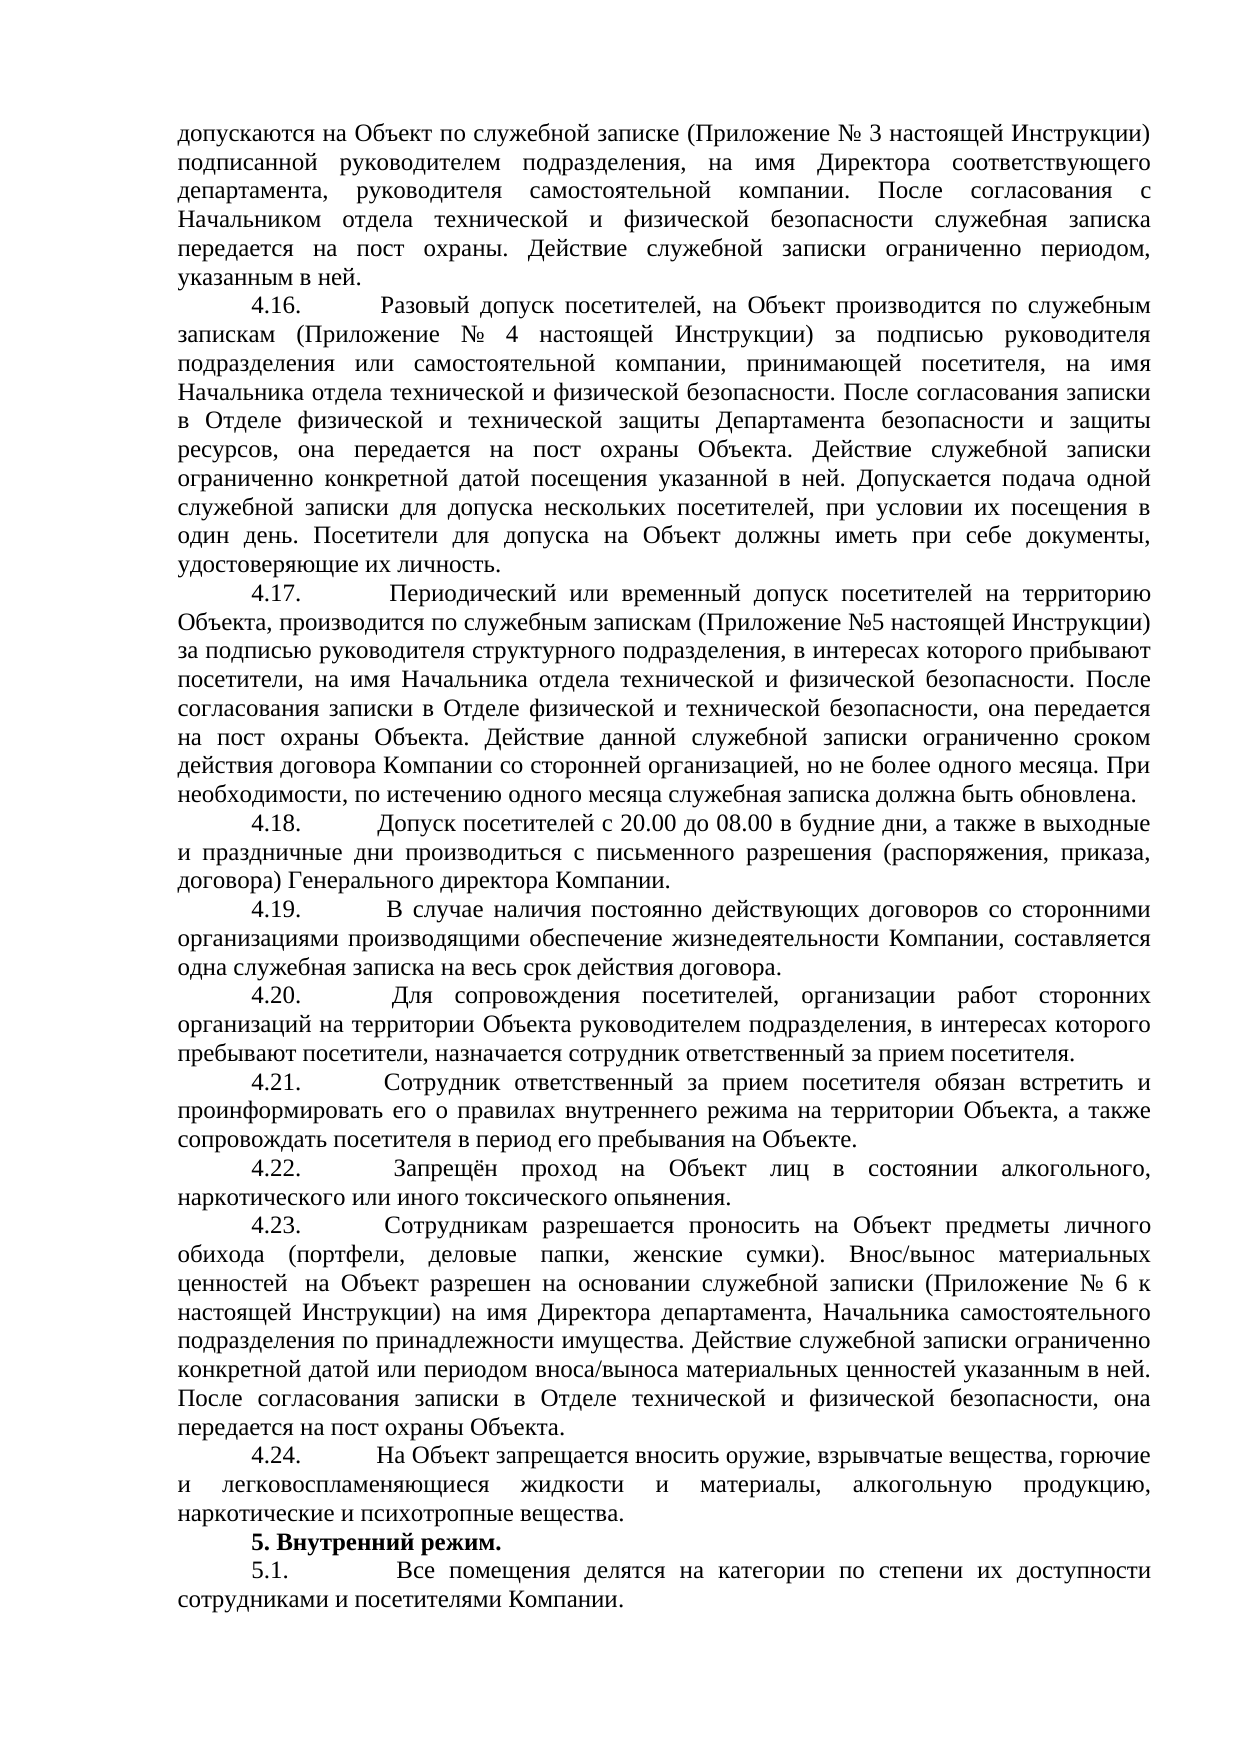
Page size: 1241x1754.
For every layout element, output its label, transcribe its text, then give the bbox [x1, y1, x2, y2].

text 4.17. Периодический или временный допуск посетителей на территорию Объекта, производится по служебным запискам (Приложение №5 настоящей Инструкции) за подписью руководителя структурного подразделения, в интересах которого прибывают посетители, на имя Начальника отдела технической и физической безопасности. После согласования записки в Отделе физической и технической безопасности, она передается на пост охраны Объекта. Действие данной служебной записки ограниченно сроком действия договора Компании со сторонней организацией, но не более одного месяца. При необходимости, по истечению одного месяца служебная записка должна быть обновлена. [177, 578, 1152, 808]
text 5.1. Все помещения делятся на категории по степени их доступности сотрудниками и посетителями Компании. [177, 1556, 1152, 1613]
text 4.21. Сотрудник ответственный за прием посетителя обязан встретить и проинформировать его о правилах внутреннего режима на территории Объекта, а также сопровождать посетителя в период его пребывания на Объекте. [177, 1067, 1152, 1153]
text 4.20. Для сопровождения посетителей, организации работ сторонних организаций на территории Объекта руководителем подразделения, в интересах которого пребывают посетители, назначается сотрудник ответственный за прием посетителя. [177, 981, 1152, 1067]
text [177, 118, 1152, 291]
text 4.16. Разовый допуск посетителей, на Объект производится по служебным запискам (Приложение № 4 настоящей Инструкции) за подписью руководителя подразделения или самостоятельной компании, принимающей посетителя, на имя Начальника отдела технической и физической безопасности. После согласования записки в Отделе физической и технической защиты Департамента безопасности и защиты ресурсов, она передается на пост охраны Объекта. Действие служебной записки ограниченно конкретной датой посещения указанной в ней. Допускается подача одной служебной записки для допуска нескольких посетителей, при условии их посещения в один день. Посетители для допуска на Объект должны иметь при себе документы, удостоверяющие их личность. [177, 291, 1152, 578]
text 4.19. В случае наличия постоянно действующих договоров со сторонними организациями производящими обеспечение жизнедеятельности Компании, составляется одна служебная записка на весь срок действия договора. [177, 894, 1152, 981]
text 5. Внутренний режим. [177, 1527, 1152, 1556]
text 4.23. Сотрудникам разрешается проносить на Объект предметы личного обихода (портфели, деловые папки, женские сумки). Внос/вынос материальных ценностей на Объект разрешен на основании служебной записки (Приложение № 6 к настоящей Инструкции) на имя Директора департамента, Начальника самостоятельного подразделения по принадлежности имущества. Действие служебной записки ограниченно конкретной датой или периодом вноса/выноса материальных ценностей указанным в ней. После согласования записки в Отделе технической и физической безопасности, она передается на пост охраны Объекта. [177, 1211, 1152, 1441]
text 4.24. На Объект запрещается вносить оружие, взрывчатые вещества, горючие и легковоспламеняющиеся жидкости и материалы, алкогольную продукцию, наркотические и психотропные вещества. [177, 1441, 1152, 1527]
text 4.18. Допуск посетителей с 20.00 до 08.00 в будние дни, а также в выходные и праздничные дни производиться с письменного разрешения (распоряжения, приказа, договора) Генерального директора Компании. [177, 808, 1152, 894]
text 4.22. Запрещён проход на Объект лиц в состоянии алкогольного, наркотического или иного токсического опьянения. [177, 1153, 1152, 1211]
